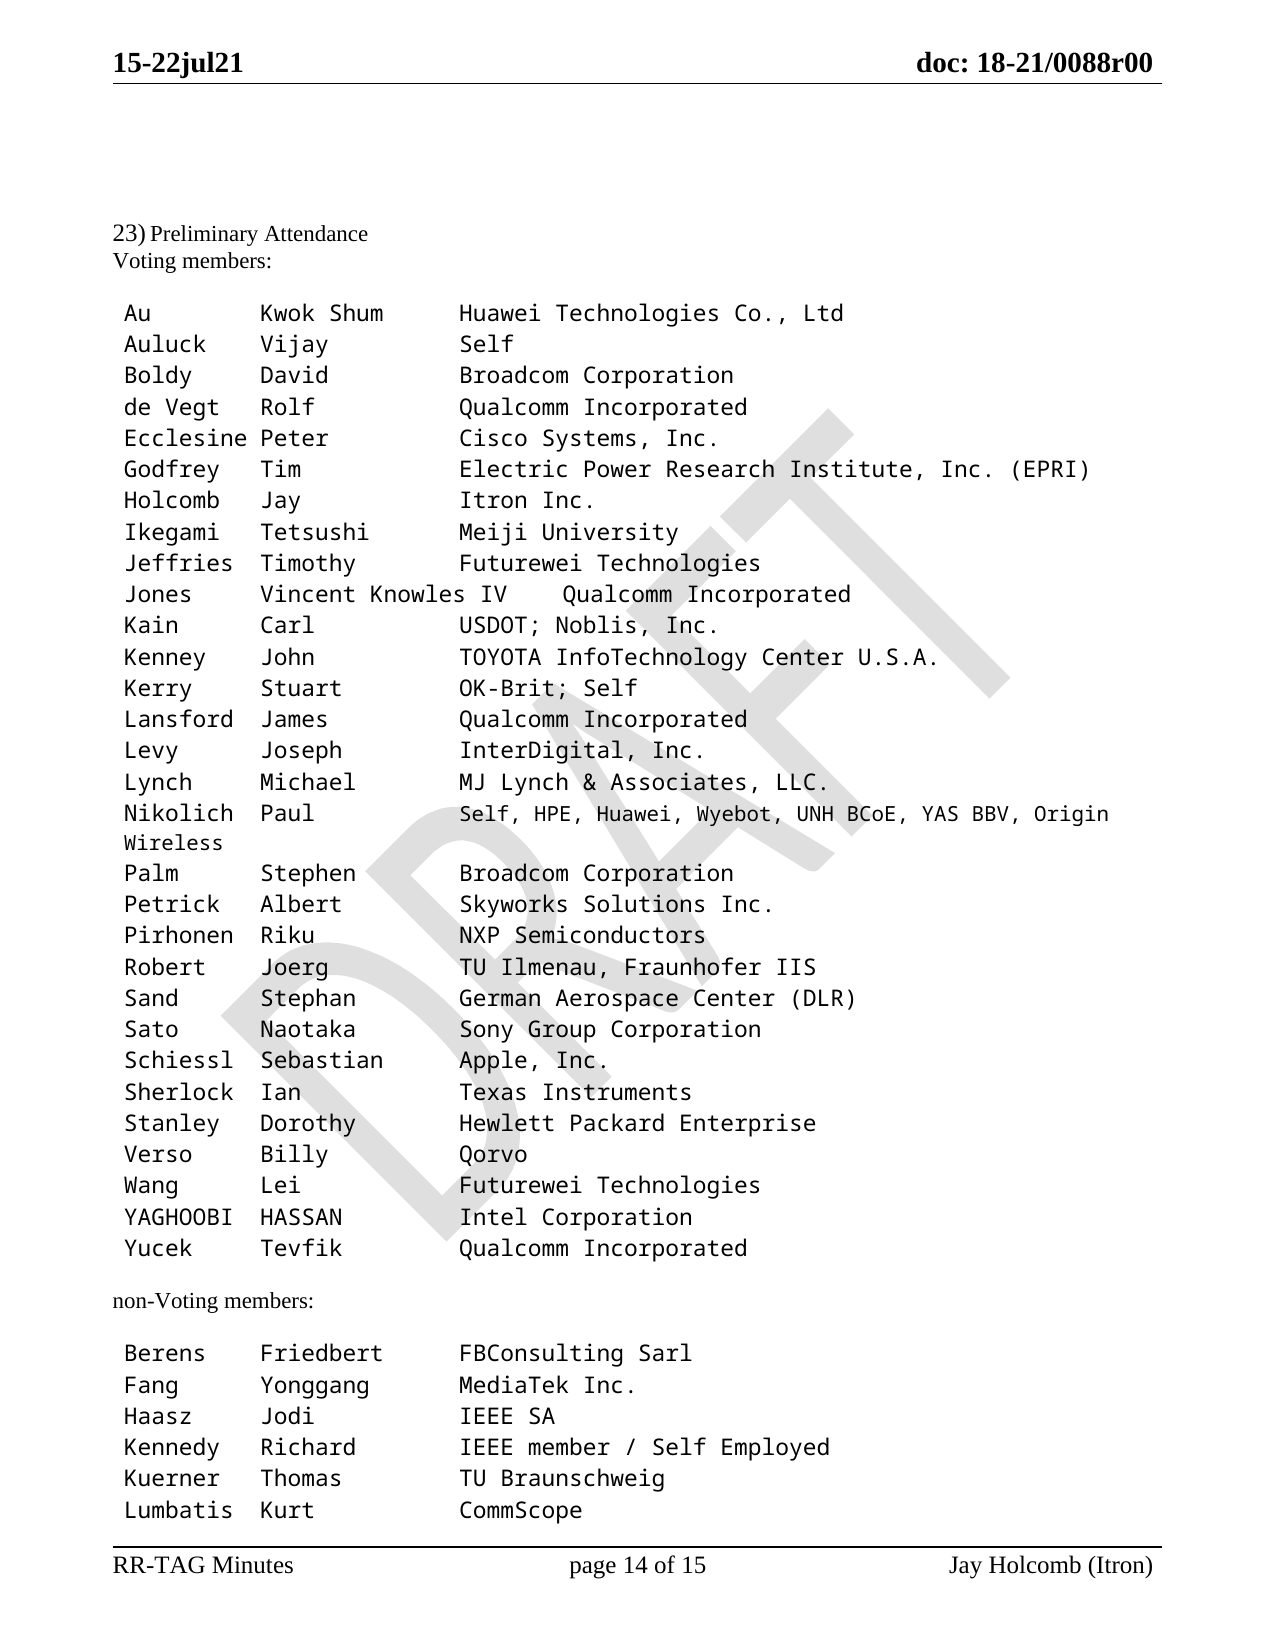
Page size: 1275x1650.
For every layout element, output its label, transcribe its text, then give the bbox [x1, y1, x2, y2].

text YAGHOOBI HASSAN Intel Corporation [124, 1200, 1162, 1232]
text Verso Billy Qorvo [124, 1138, 1162, 1169]
text Ecclesine Peter Cisco Systems, Inc. [124, 422, 1162, 453]
text Kerry Stuart OK-Brit; Self [124, 672, 1162, 703]
text Sand Stephan German Aerospace Center (DLR) [124, 982, 1162, 1013]
text Kennedy Richard IEEE member / Self Employed [124, 1431, 1162, 1462]
text Robert Joerg TU Ilmenau, Fraunhofer IIS [124, 950, 1162, 982]
text Jones Vincent Knowles IV Qualcomm Incorporated [124, 578, 1162, 609]
text Au Kwok Shum Huawei Technologies Co., Ltd [124, 297, 1162, 328]
text Holcomb Jay Itron Inc. [124, 484, 1162, 516]
text Schiessl Sebastian Apple, Inc. [124, 1044, 1162, 1075]
text Voting members: [112, 247, 1209, 273]
text Lansford James Qualcomm Incorporated [124, 703, 1162, 734]
text Wang Lei Futurewei Technologies [124, 1169, 1162, 1200]
text Kain Carl USDOT; Noblis, Inc. [124, 609, 1162, 641]
text Levy Joseph InterDigital, Inc. [124, 734, 1162, 766]
text Nikolich Paul Self, HPE, Huawei, Wyebot, UNH BCoE, YAS BBV, Origin Wireless [124, 797, 1162, 857]
text Stanley Dorothy Hewlett Packard Enterprise [124, 1107, 1162, 1138]
text Boldy David Broadcom Corporation [124, 359, 1162, 391]
text Lumbatis Kurt CommScope [124, 1494, 1162, 1525]
text Kenney John TOYOTA InfoTechnology Center U.S.A. [124, 641, 1162, 672]
text Berens Friedbert FBConsulting Sarl [124, 1337, 1162, 1369]
text Sato Naotaka Sony Group Corporation [124, 1013, 1162, 1044]
text Petrick Albert Skyworks Solutions Inc. [124, 888, 1162, 919]
text Sherlock Ian Texas Instruments [124, 1075, 1162, 1107]
text de Vegt Rolf Qualcomm Incorporated [124, 391, 1162, 422]
text Palm Stephen Broadcom Corporation [124, 857, 1162, 888]
text Kuerner Thomas TU Braunschweig [124, 1462, 1162, 1494]
text Godfrey Tim Electric Power Research Institute, Inc. (EPRI) [124, 453, 1162, 484]
text Ikegami Tetsushi Meiji University [124, 516, 1162, 547]
list Preliminary Attendance [112, 218, 1162, 247]
text Jeffries Timothy Futurewei Technologies [124, 547, 1162, 578]
text Auluck Vijay Self [124, 328, 1162, 359]
text Fang Yonggang MediaTek Inc. [124, 1369, 1162, 1400]
text non-Voting members: [112, 1287, 1209, 1313]
text Yucek Tevfik Qualcomm Incorporated [124, 1232, 1162, 1263]
text Lynch Michael MJ Lynch & Associates, LLC. [124, 766, 1162, 797]
text Pirhonen Riku NXP Semiconductors [124, 919, 1162, 950]
text Haasz Jodi IEEE SA [124, 1400, 1162, 1431]
